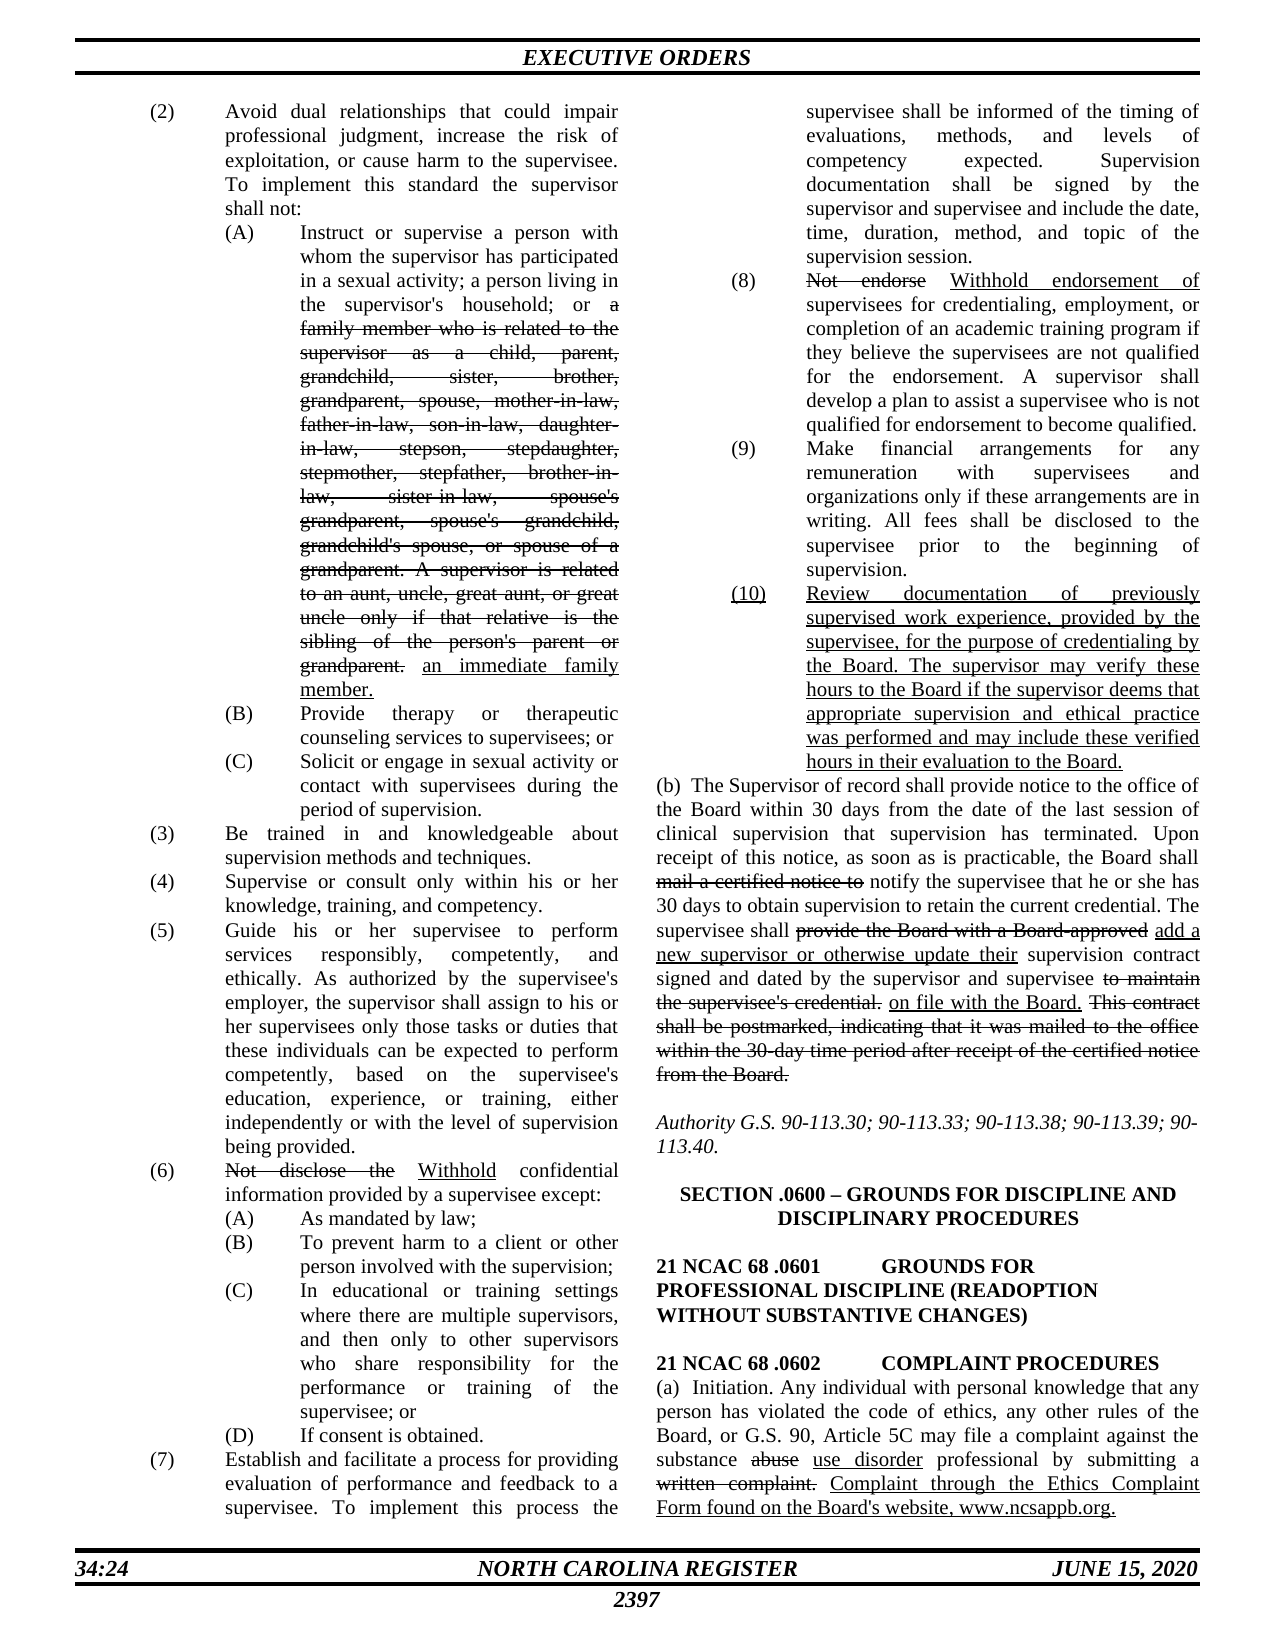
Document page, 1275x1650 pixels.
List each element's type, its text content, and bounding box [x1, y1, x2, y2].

text (D) If consent is obtained. [225, 1423, 619, 1447]
text (B) To prevent harm to a client or other person involved with the supervision; [225, 1230, 619, 1278]
text (5) Guide his or her supervisee to perform services responsibly, competently, and ethically. As authorized by the supervisee's employer, the supervisor shall assign to his or her supervisees only those tasks or duties that these individuals can be expected to perform competently, based on the supervisee's education, experience, or training, either independently or with the level of supervision being provided. [150, 917, 619, 1158]
text (A) As mandated by law; [225, 1206, 619, 1230]
text (A) Instruct or supervise a person with whom the supervisor has participated in a sexual activity; a person living in the supervisor's household; or a family member who is related to the supervisor as a child, parent, grandchild, sister, brother, grandparent, spouse, mother-in-law, father-in-law, son-in-law, daughter-in-law, stepson, stepdaughter, stepmother, stepfather, brother-in-law, sister-in-law, spouse's grandparent, spouse's grandchild, grandchild's spouse, or spouse of a grandparent. A supervisor is related to an aunt, uncle, great aunt, or great uncle only if that relative is the sibling of the person's parent or grandparent. an immediate family member. [225, 220, 619, 701]
text (a) Initiation. Any individual with personal knowledge that any person has violated the code of ethics, any other rules of the Board, or G.S. 90, Article 5C may file a complaint against the substance abuse use disorder professional by submitting a written complaint. Complaint through the Ethics Complaint Form found on the Board's website, www.ncsappb.org. [656, 1375, 1200, 1519]
text 21 NCAC 68 .0602 COMPLAINT PROCEDURES [656, 1351, 1200, 1375]
text section .0600 – grounds FOR discipline and disciplinary procedures [656, 1182, 1200, 1230]
text (B) Provide therapy or therapeutic counseling services to supervisees; or [225, 701, 619, 749]
text 21 NCAC 68 .0601 GROUNDS FOR PROFESSIONAL DISCIPLINE (READOPTION WITHOUT SUBSTANTIVE CHANGES) [656, 1254, 1200, 1327]
text (6) Not disclose the Withhold confidential information provided by a supervisee except: [150, 1158, 619, 1206]
text (b) The Supervisor of record shall provide notice to the office of the Board within 30 days from the date of the last session of clinical supervision that supervision has terminated. Upon receipt of this notice, as soon as is practicable, the Board shall mail a certified notice to notify the supervisee that he or she has 30 days to obtain supervision to retain the current credential. The supervisee shall provide the Board with a Board-approved add a new supervisor or otherwise update their supervision contract signed and dated by the supervisor and supervisee to maintain the supervisee's credential. on file with the Board. This contract shall be postmarked, indicating that it was mailed to the office within the 30-day time period after receipt of the certified notice from the Board. [656, 773, 1200, 1051]
text Authority G.S. 90-113.30; 90-113.33; 90-113.38; 90-113.39; 90-113.40. [656, 1110, 1200, 1158]
text (8) Not endorse Withhold endorsement of supervisees for credentialing, employment, or completion of an academic training program if they believe the supervisees are not qualified for the endorsement. A supervisor shall develop a plan to assist a supervisee who is not qualified for endorsement to become qualified. [731, 268, 1200, 436]
text (10) Review documentation of previously supervised work experience, provided by the supervisee, for the purpose of credentialing by the Board. The supervisor may verify these hours to the Board if the supervisor deems that appropriate supervision and ethical practice was performed and may include these verified hours in their evaluation to the Board. [731, 581, 1200, 773]
text (2) Avoid dual relationships that could impair professional judgment, increase the risk of exploitation, or cause harm to the supervisee. To implement this standard the supervisor shall not: [150, 99, 619, 220]
text (C) Solicit or engage in sexual activity or contact with supervisees during the period of supervision. [225, 749, 619, 821]
text (7) Establish and facilitate a process for providing evaluation of performance and feedback to a supervisee. To implement this process the supervisee shall be informed of the timing of evaluations, methods, and levels of competency expected. Supervision documentation shall be signed by the supervisor and supervisee and include the date, time, duration, method, and topic of the supervision session. [731, 99, 1200, 268]
text (4) Supervise or consult only within his or her knowledge, training, and competency. [150, 869, 619, 917]
text (9) Make financial arrangements for any remuneration with supervisees and organizations only if these arrangements are in writing. All fees shall be disclosed to the supervisee prior to the beginning of supervision. [731, 436, 1200, 581]
text (3) Be trained in and knowledgeable about supervision methods and techniques. [150, 821, 619, 869]
text (7) Establish and facilitate a process for providing evaluation of performance and feedback to a supervisee. To implement this process the supervisee shall be informed of the timing of evaluations, methods, and levels of competency expected. Supervision documentation shall be signed by the supervisor and supervisee and include the date, time, duration, method, and topic of the supervision session. [150, 1447, 619, 1519]
text (C) In educational or training settings where there are multiple supervisors, and then only to other supervisors who share responsibility for the performance or training of the supervisee; or [225, 1278, 619, 1423]
